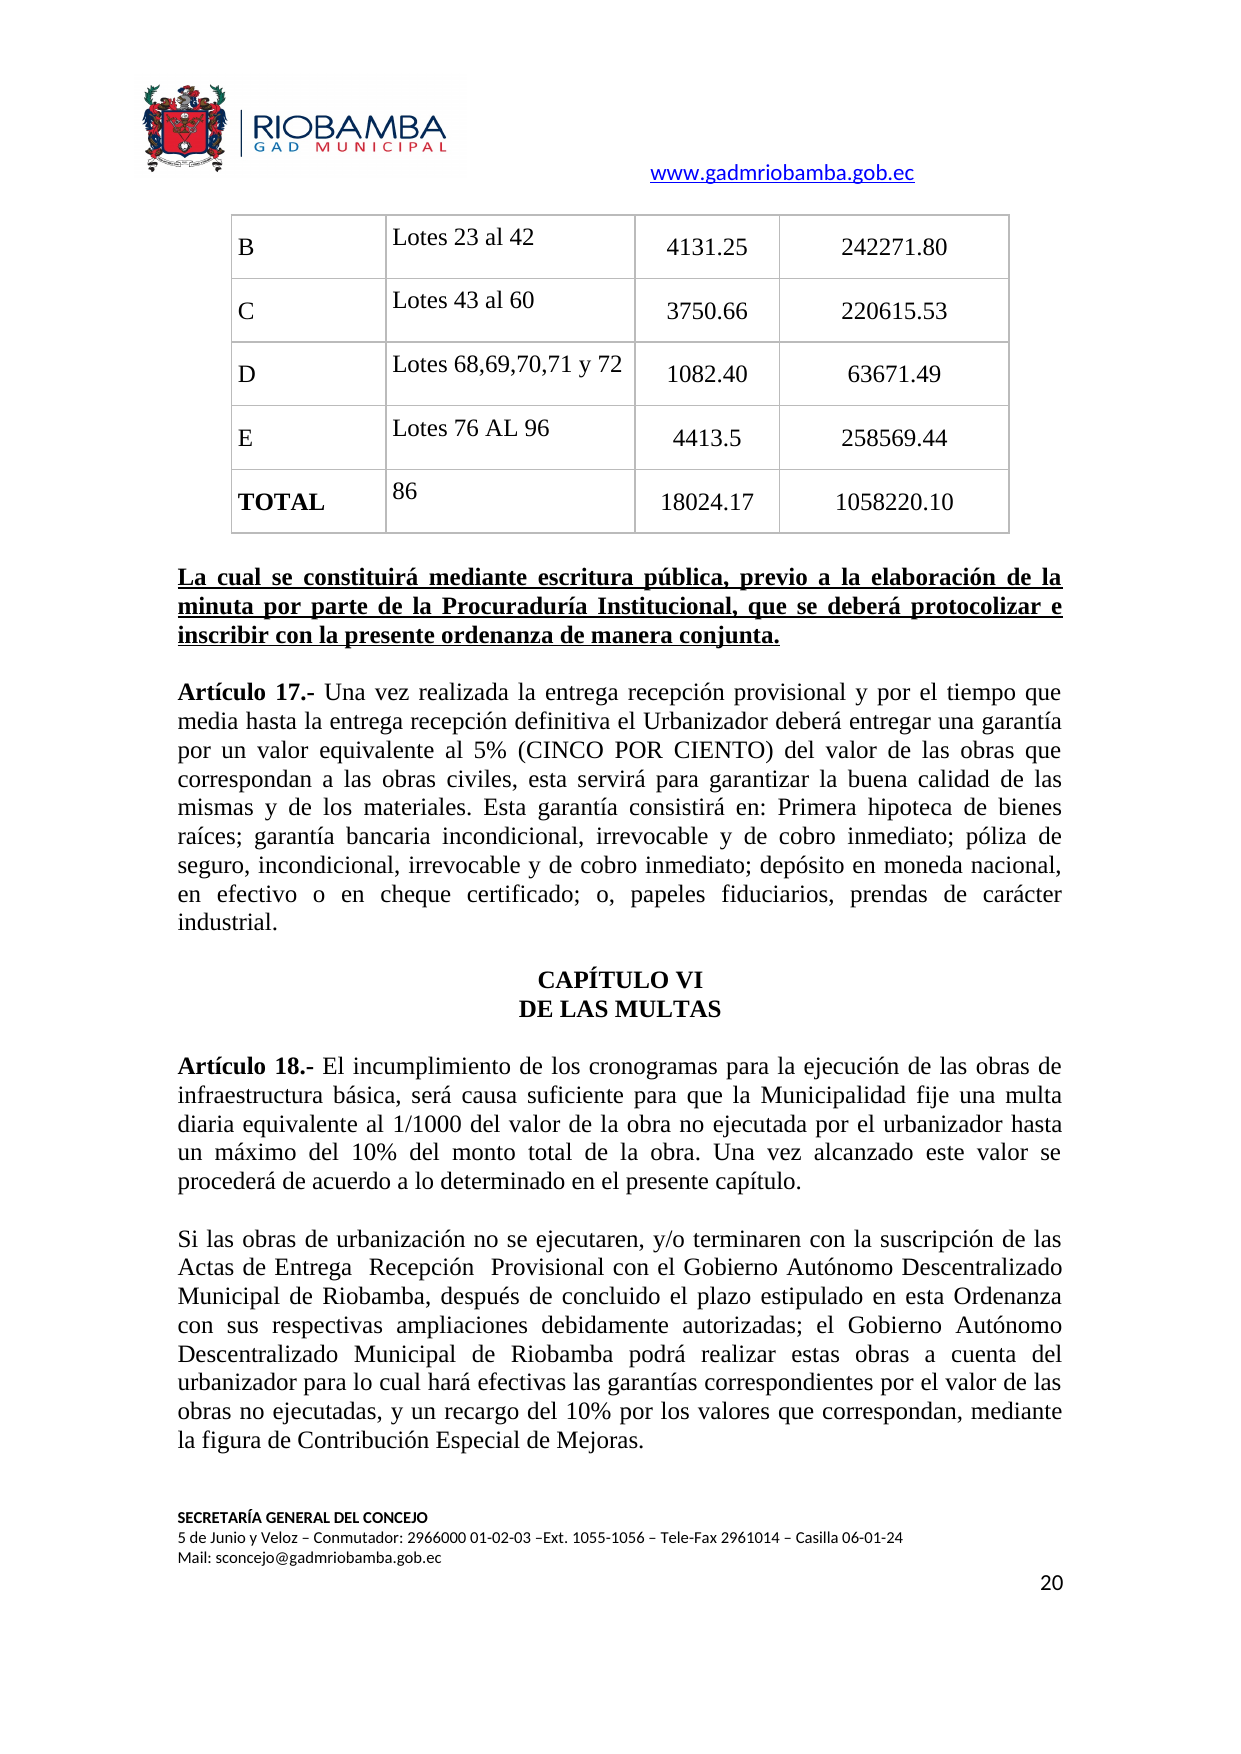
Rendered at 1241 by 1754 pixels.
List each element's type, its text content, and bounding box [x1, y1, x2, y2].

table_cell Lotes 68,69,70,71 y 72 [387, 343, 634, 405]
text La cual se constituirá mediante escritura pública, previo a la elaboración de la minuta por parte de la Procuraduría Institucional, que se deberá protocolizar e inscribir con la presente ordenanza de manera conjunta. [177, 562, 1063, 587]
picture [134, 73, 468, 178]
text DE LAS MULTAS [177, 994, 1063, 1022]
table_cell 1082.40 [636, 343, 779, 405]
table_cell 220615.53 [780, 279, 1008, 341]
table_cell Lotes 76 AL 96 [387, 406, 634, 468]
text La cual se constituirá mediante escritura pública, previo a la elaboración de la minuta por parte de la Procuraduría Institucional, que se deberá protocolizar e inscribir con la presente ordenanza de manera conjunta. [177, 617, 1063, 649]
table_cell 4413.5 [636, 406, 779, 468]
table_cell B [232, 216, 385, 277]
table_cell D [232, 343, 385, 405]
table_cell 86 [387, 470, 634, 532]
table_cell 3750.66 [636, 279, 779, 341]
text Artículo 17.- Una vez realizada la entrega recepción provisional y por el tiempo que media hasta la entrega recepción definitiva el Urbanizador deberá entregar una garantía por un valor equivalente al 5% (CINCO POR CIENTO) del valor de las obras que correspondan a las obras civiles, esta servirá para garantizar la buena calidad de las mismas y de los materiales. Esta garantía consistirá en: Primera hipoteca de bienes raíces; garantía bancaria incondicional, irrevocable y de cobro inmediato; póliza de seguro, incondicional, irrevocable y de cobro inmediato; depósito en moneda nacional, en efectivo o en cheque certificado; o, papeles fiduciarios, prendas de carácter industrial. [177, 677, 1063, 936]
table_cell E [232, 406, 385, 468]
text Artículo 18.- El incumplimiento de los cronogramas para la ejecución de las obras de infraestructura básica, será causa suficiente para que la Municipalidad fije una multa diaria equivalente al 1/1000 del valor de la obra no ejecutada por el urbanizador hasta un máximo del 10% del monto total de la obra. Una vez alcanzado este valor se procederá de acuerdo a lo determinado en el presente capítulo. [177, 1051, 1063, 1195]
table_cell 258569.44 [780, 406, 1008, 468]
table_cell 1058220.10 [780, 470, 1008, 532]
text Si las obras de urbanización no se ejecutaren, y/o terminaren con la suscripción de las Actas de Entrega Recepción Provisional con el Gobierno Autónomo Descentralizado Municipal de Riobamba, después de concluido el plazo estipulado en esta Ordenanza con sus respectivas ampliaciones debidamente autorizadas; el Gobierno Autónomo Descentralizado Municipal de Riobamba podrá realizar estas obras a cuenta del urbanizador para lo cual hará efectivas las garantías correspondientes por el valor de las obras no ejecutadas, y un recargo del 10% por los valores que correspondan, mediante la figura de Contribución Especial de Mejoras. [177, 1224, 1063, 1454]
table_cell Lotes 23 al 42 [387, 216, 634, 277]
text CAPÍTULO VI [177, 965, 1063, 994]
text La cual se constituirá mediante escritura pública, previo a la elaboración de la minuta por parte de la Procuraduría Institucional, que se deberá protocolizar e inscribir con la presente ordenanza de manera conjunta. [177, 588, 1063, 616]
table_cell C [232, 279, 385, 341]
table_cell 18024.17 [636, 470, 779, 532]
table_cell Lotes 43 al 60 [387, 279, 634, 341]
table_cell 63671.49 [780, 343, 1008, 405]
table_cell TOTAL [232, 470, 385, 532]
table_cell 242271.80 [780, 216, 1008, 277]
table_cell 4131.25 [636, 216, 779, 277]
